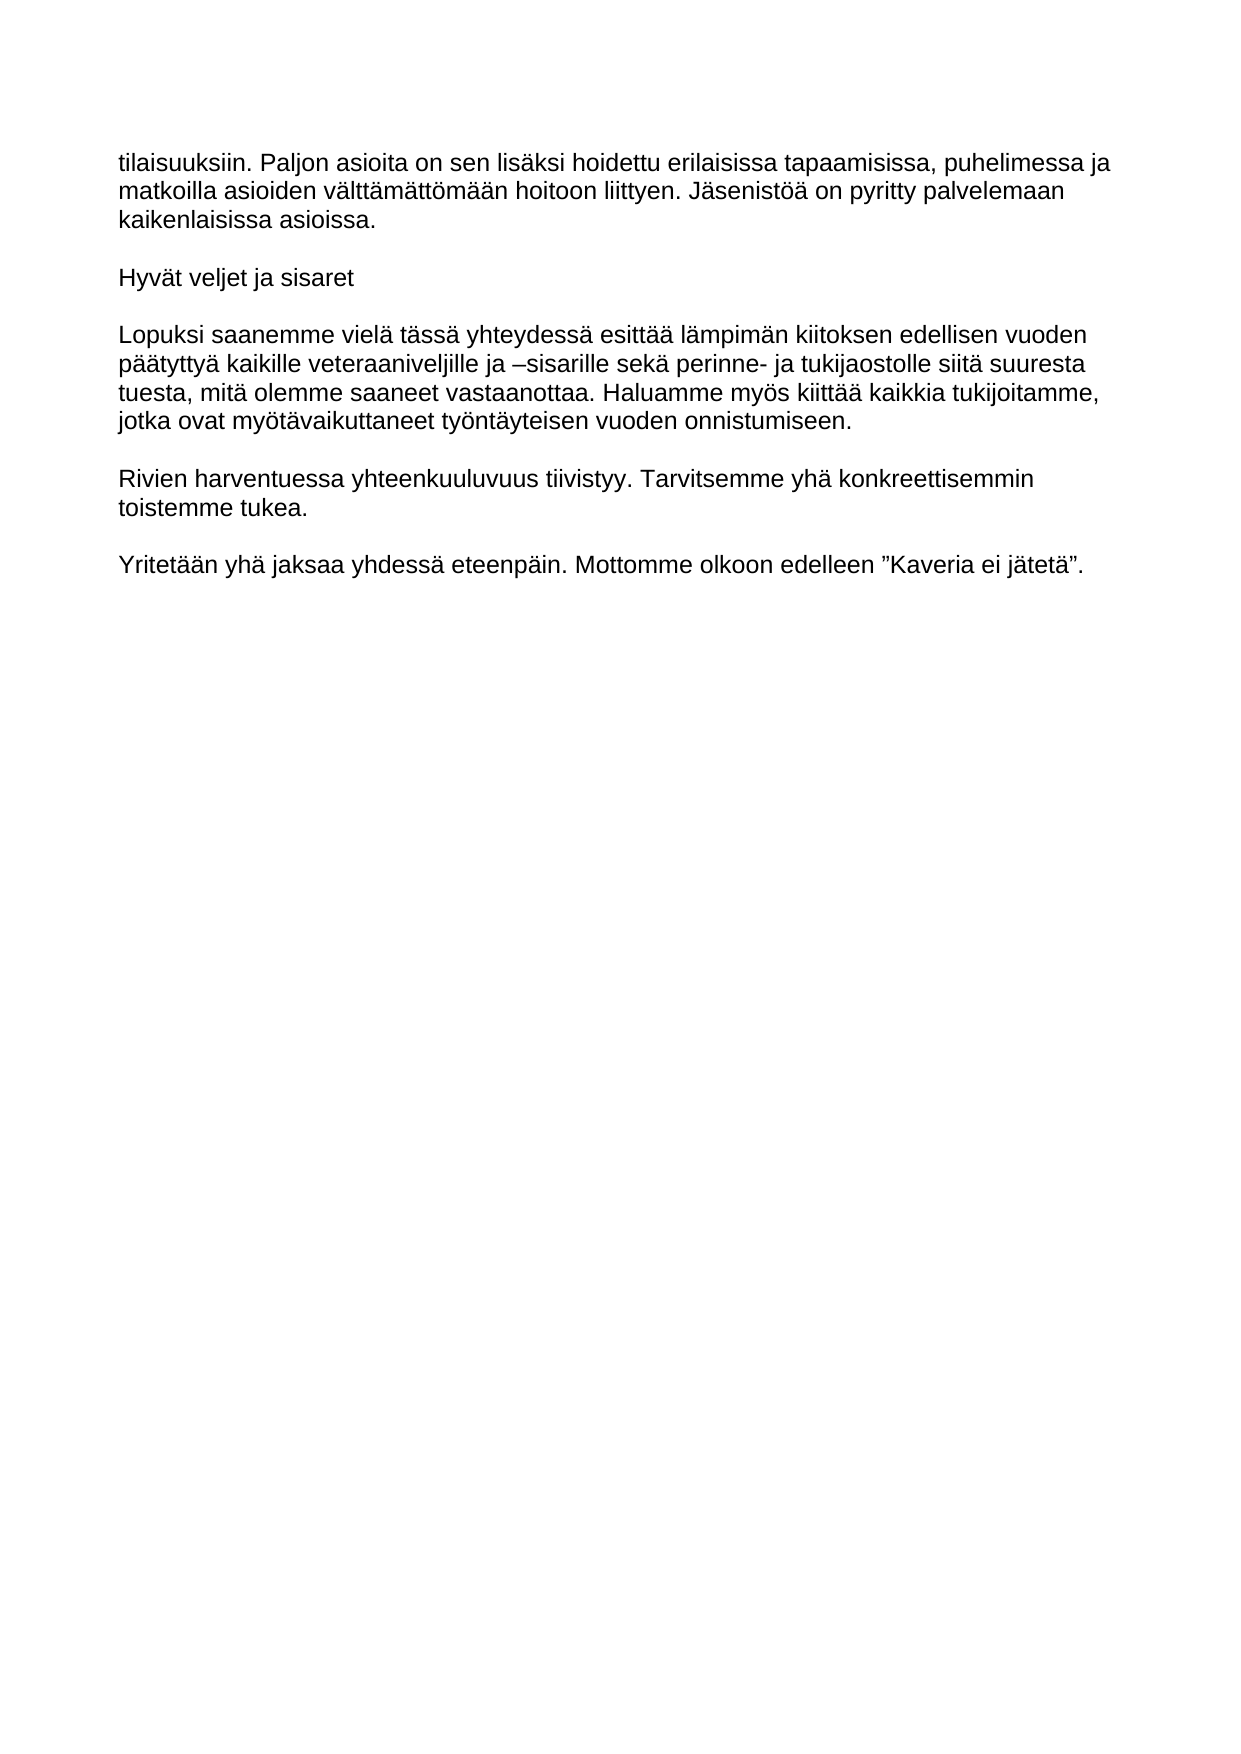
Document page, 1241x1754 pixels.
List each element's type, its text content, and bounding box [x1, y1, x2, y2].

text Yritetään yhä jaksaa yhdessä eteenpäin. Mottomme olkoon edelleen ”Kaveria ei jätetä”. [118, 550, 1122, 579]
text Lopuksi saanemme vielä tässä yhteydessä esittää lämpimän kiitoksen edellisen vuoden päätyttyä kaikille veteraaniveljille ja –sisarille sekä perinne- ja tukijaostolle siitä suuresta tuesta, mitä olemme saaneet vastaanottaa. Haluamme myös kiittää kaikkia tukijoitamme, jotka ovat myötävaikuttaneet työntäyteisen vuoden onnistumiseen. [118, 320, 1122, 435]
text Rivien harventuessa yhteenkuuluvuus tiivistyy. Tarvitsemme yhä konkreettisemmin toistemme tukea. [118, 464, 1122, 521]
text Hyvät veljet ja sisaret [118, 263, 1122, 291]
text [118, 148, 1122, 234]
